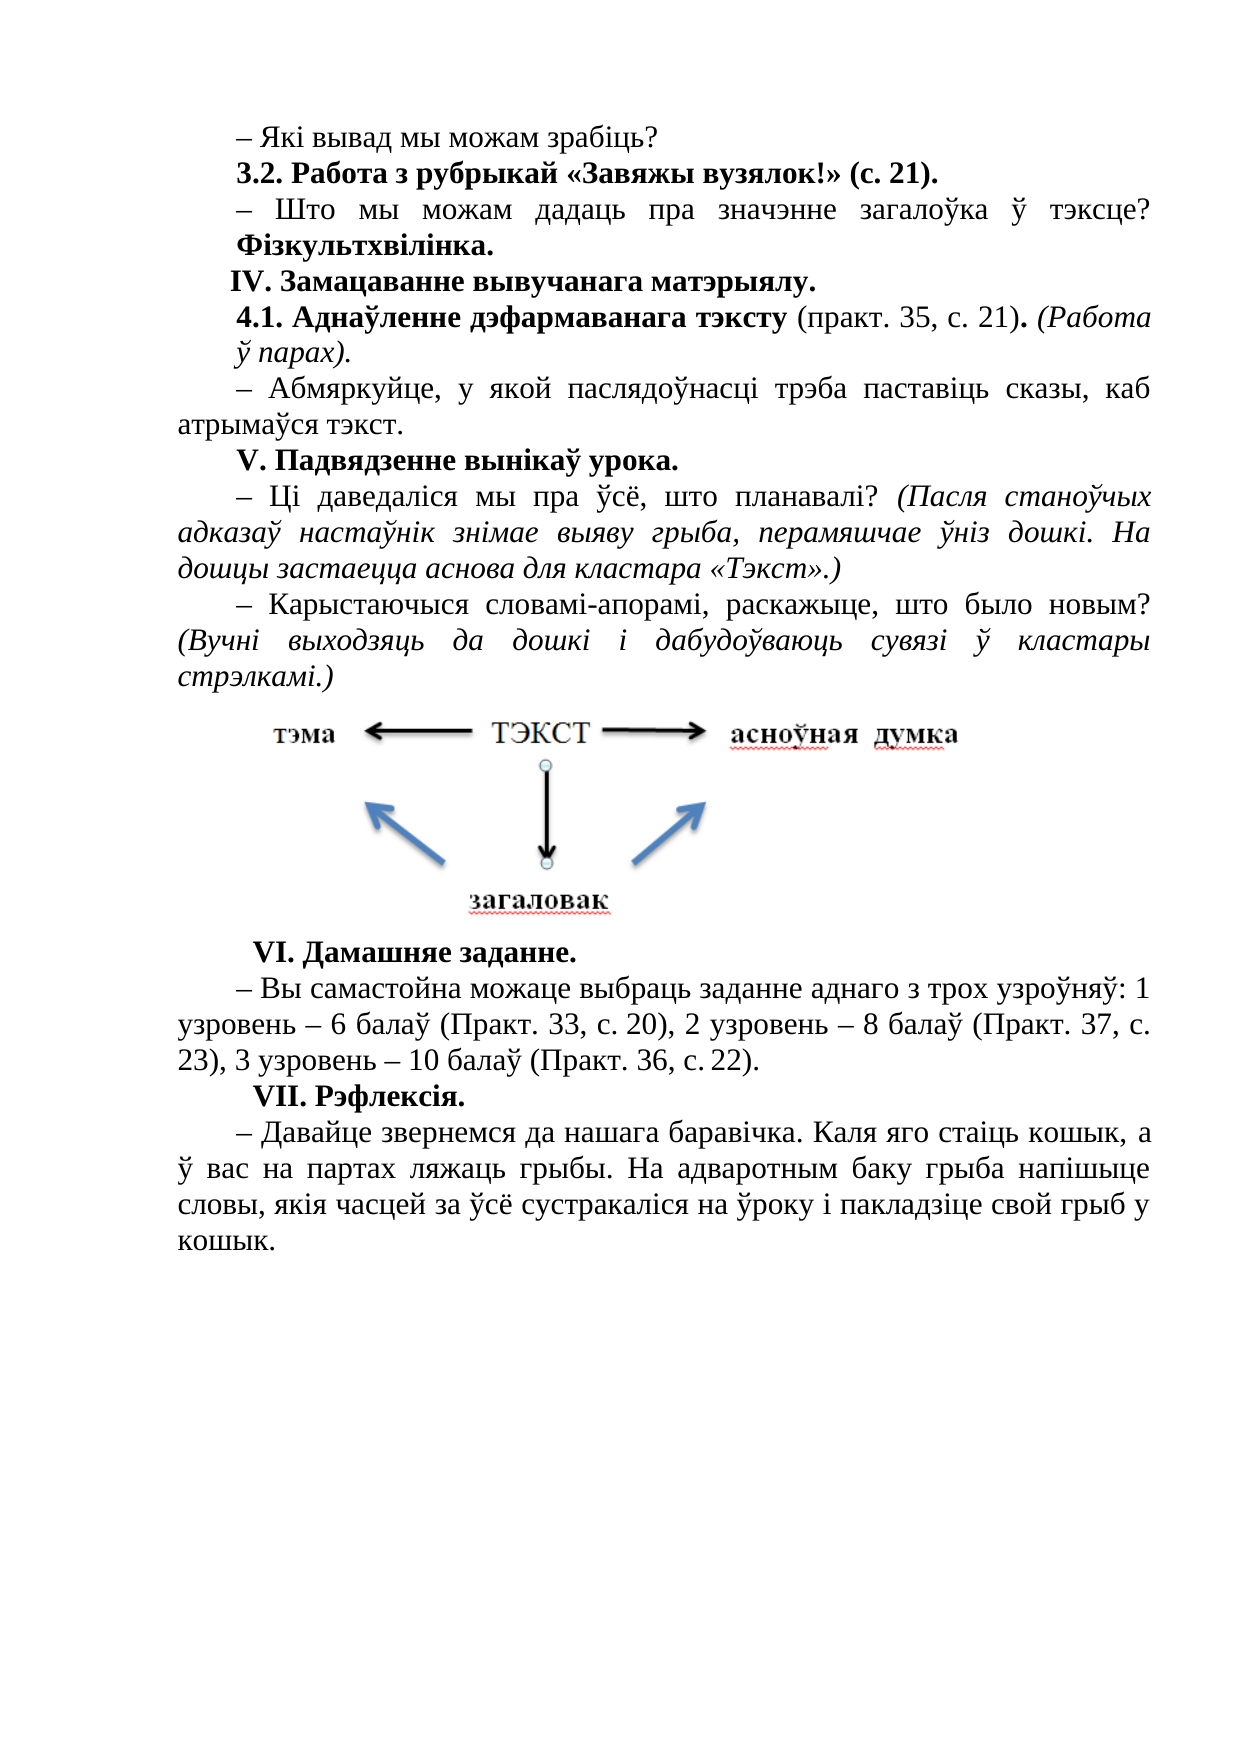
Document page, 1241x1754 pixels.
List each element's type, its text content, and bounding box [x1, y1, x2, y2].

text – Карыстаючыся словамі-апорамі, раскажыце, што было новым? (Вучні выходзяць да дошкi i дабудоўваюць сувязі ў кластары стрэлкамі.) [177, 585, 1152, 693]
picture [177, 693, 969, 934]
text V. Падвядзенне вынікаў урока. [236, 442, 1152, 477]
text – Абмяркуйце, у якой паслядоўнасці трэба паставіць сказы, каб атрымаўся тэкст. [177, 370, 1152, 442]
text – Што мы можам дадаць пра значэнне загалоўка ў тэксце? Фізкультхвілінка. [236, 190, 1152, 262]
text 4.1. Аднаўленне дэфармаванага тэксту (практ. 35, с. 21). (Работа ў парах). [236, 298, 1152, 370]
text – Які вывад мы можам зрабіць? [177, 118, 1152, 154]
text – Вы самастойна можаце выбраць заданне аднаго з трох узроўняў: 1 узровень – 6 балаў (Практ. 33, с. 20), 2 узровень – 8 балаў (Практ. 37, с. 23), 3 узровень – 10 балаў (Практ. 36, с. 22). [177, 969, 1152, 1077]
text IV. Замацаванне вывучанага матэрыялу. [229, 262, 1152, 298]
text VII. Рэфлексiя. [252, 1077, 1152, 1113]
text – Цi даведалiся мы пра ўсё, што планавалi? (Пасля станоўчых адказаў настаўнік знімае выяву грыба, перамяшчае ўніз дошкі. На дошцы застаецца аснова для кластара «Тэкст».) [177, 477, 1152, 585]
text 3.2. Работа з рубрыкай «Завяжы вузялок!» (с. 21). [177, 154, 1152, 190]
text VI. Дамашняе заданне. [252, 933, 1152, 969]
text – Давайце звернемся да нашага баравiчка. Каля яго стаіць кошык, а ў вас на партах ляжаць грыбы. На адваротным баку грыба напішыце словы, якія часцей за ўсё сустракаліся на ўроку і пакладзіце свой грыб у кошык. [177, 1113, 1152, 1257]
